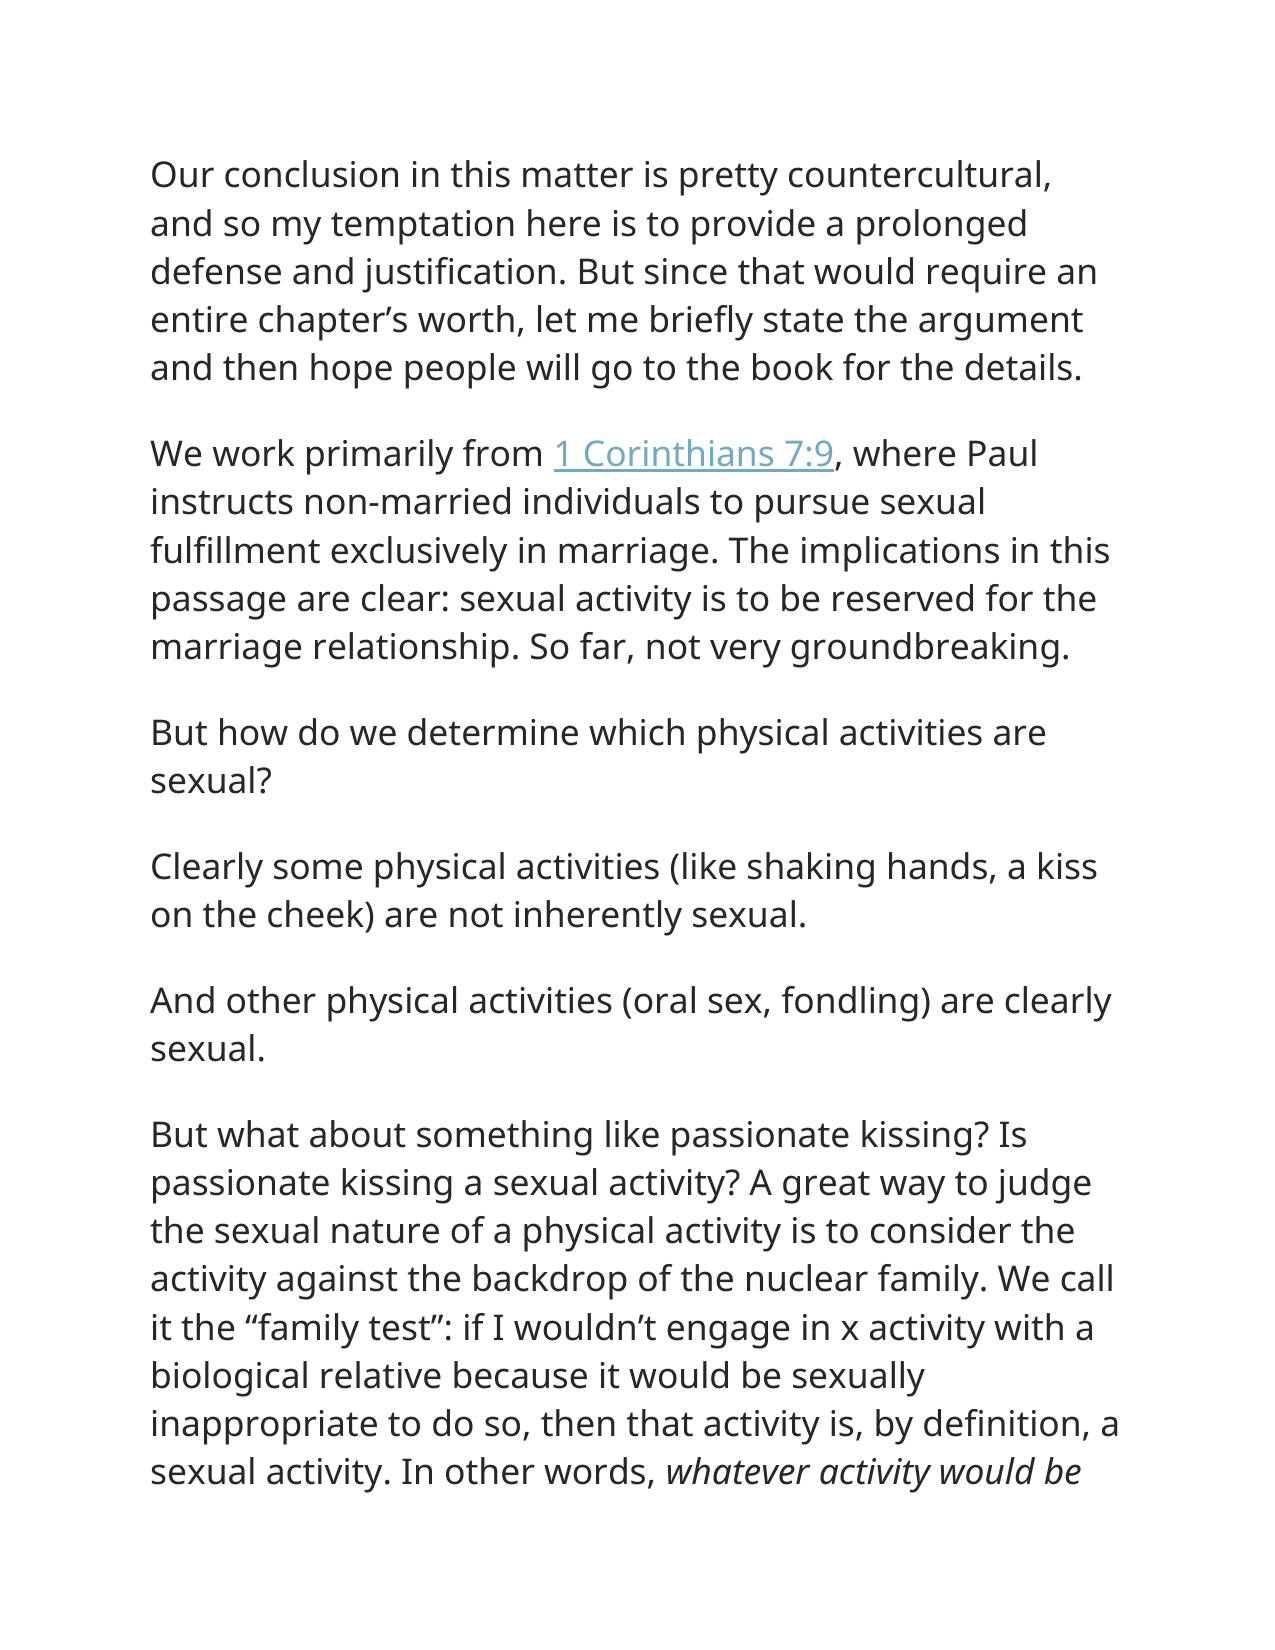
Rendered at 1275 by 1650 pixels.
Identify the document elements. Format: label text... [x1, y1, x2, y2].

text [150, 1109, 1125, 1495]
text But how do we determine which physical activities are sexual? [150, 707, 1125, 804]
text And other physical activities (oral sex, fondling) are clearly sexual. [150, 975, 1125, 1072]
text Our conclusion in this matter is pretty countercultural, and so my temptation here is to provide a prolonged defense and justification. But since that would require an entire chapter’s worth, let me briefly state the argument and then hope people will go to the book for the details. [150, 150, 1125, 391]
text Clearly some physical activities (like shaking hands, a kiss on the cheek) are not inherently sexual. [150, 841, 1125, 938]
text We work primarily from 1 Corinthians 7:9, where Paul instructs non-married individuals to pursue sexual fulfillment exclusively in marriage. The implications in this passage are clear: sexual activity is to be reserved for the marriage relationship. So far, not very groundbreaking. [150, 429, 1125, 670]
